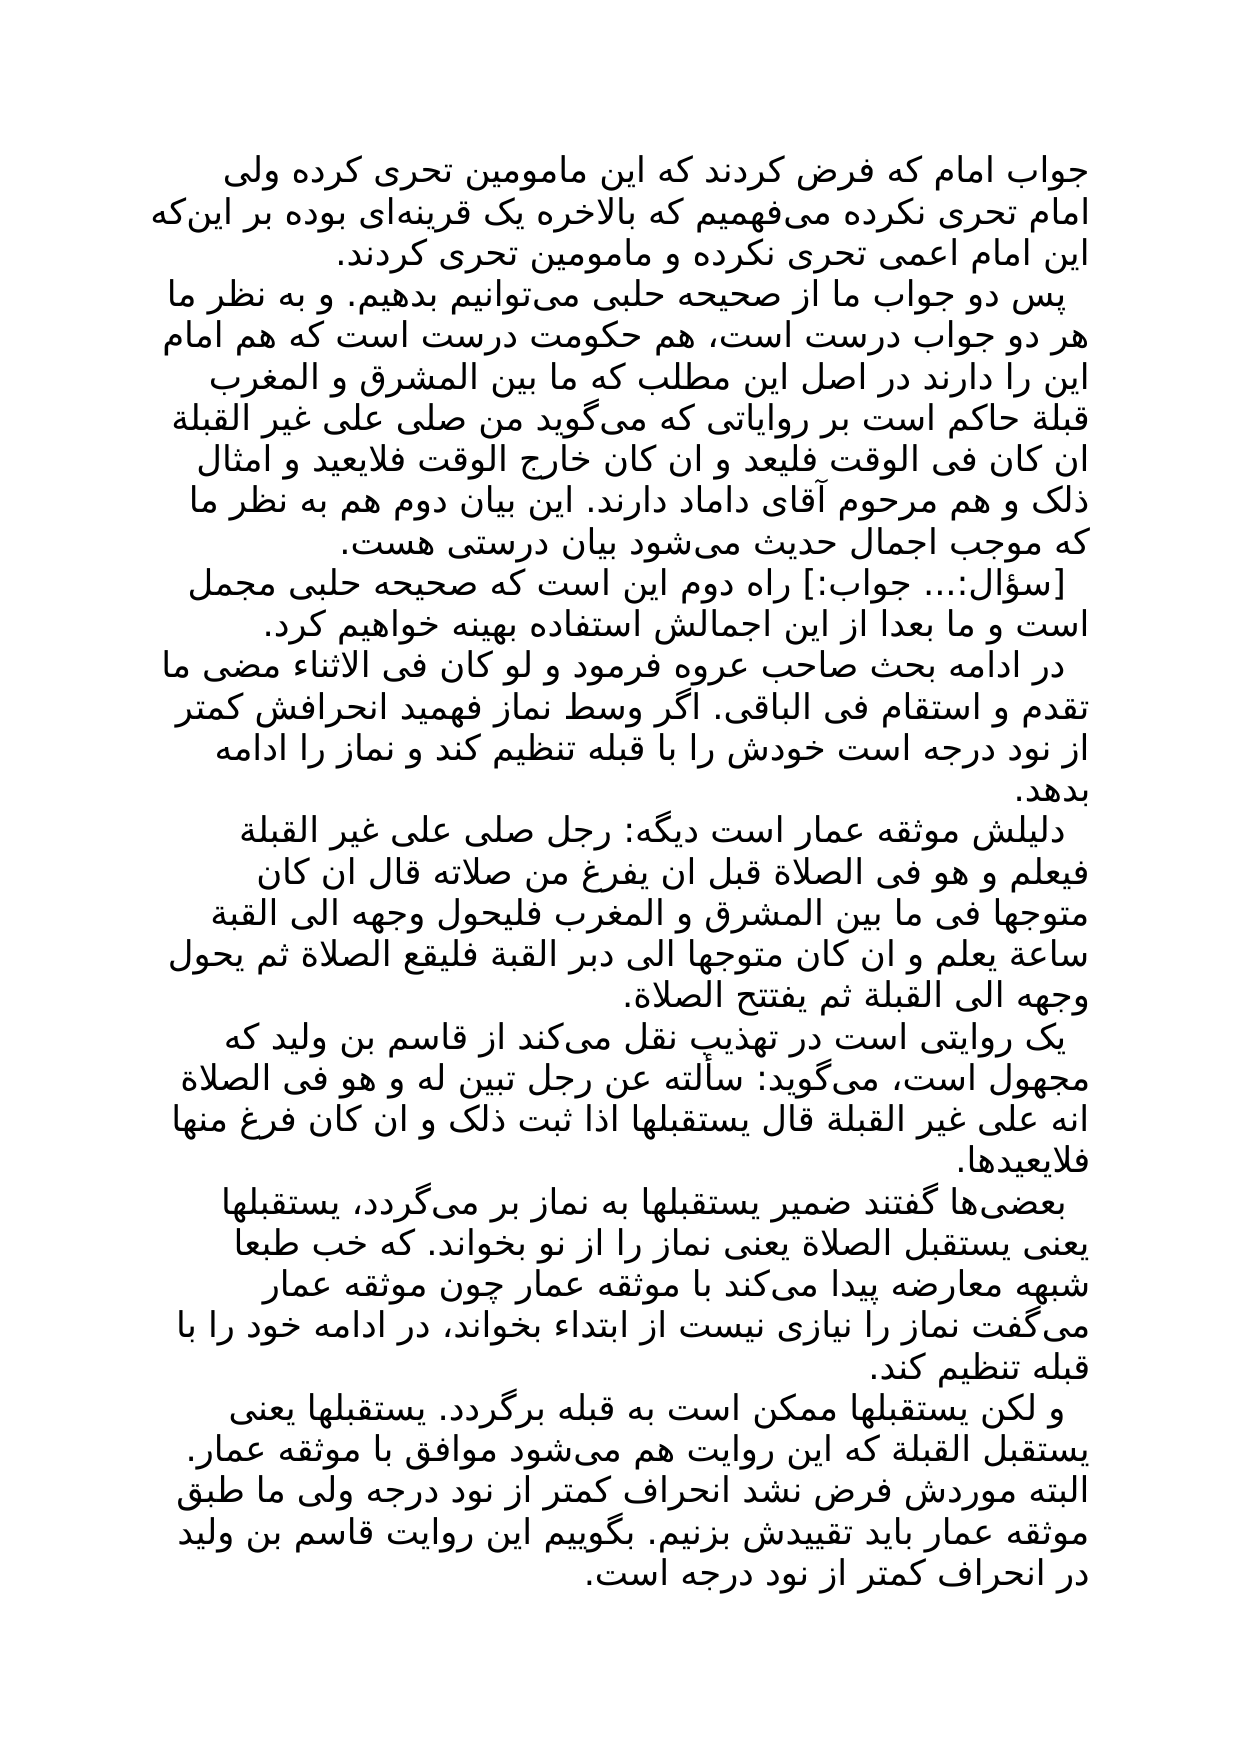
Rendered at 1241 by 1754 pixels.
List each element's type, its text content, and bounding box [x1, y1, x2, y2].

text [سؤال:... جواب:] راه دوم این است که صحیحه حلبی مجمل است و ما بعدا از این اجمالش استفاده بهینه خواهیم کرد. [150, 562, 1090, 645]
text در ادامه بحث صاحب عروه فرمود و لو کان فی الاثناء مضی ما تقدم و استقام فی الباقی. اگر وسط نماز فهمید انحرافش کمتر از نود درجه است خودش را با قبله تنظیم کند و نماز را ادامه بدهد. [150, 645, 1090, 810]
text دلیلش موثقه عمار است دیگه: رجل صلی علی غیر القبلة فیعلم و هو فی الصلاة قبل ان یفرغ من صلاته قال ان کان متوجها فی ما بین المشرق و المغرب فلیحول وجهه الی القبة ساعة یعلم و ان کان متوجها الی دبر القبة فلیقع الصلاة ثم یحول وجهه الی القبلة ثم یفتتح الصلاة. [150, 810, 1090, 1016]
text یک روایتی است در تهذیب نقل می‌‌کند از قاسم بن ولید که مجهول است‌، می‌‌گوید:‌ سألته عن رجل تبین له و هو فی الصلاة انه علی غیر القبلة قال یستقبلها اذا ثبت ذلک و ان کان فرغ منها فلایعیدها. [150, 1016, 1090, 1181]
text پس دو جواب ما از صحیحه حلبی می‌‌توانیم بدهیم. و به نظر ما هر دو جواب درست است، هم حکومت درست است که هم امام این را دارند در اصل این مطلب که ما بین المشرق و المغرب قبلة حاکم است بر روایاتی که می‌‌گوید من صلی علی غیر القبلة ان کان فی الوقت فلیعد و ان کان خارج الوقت فلایعید و امثال ذلک و هم مرحوم آقای داماد دارند. این بیان دوم هم به نظر ما که موجب اجمال حدیث می‌‌شود بیان درستی هست. [150, 274, 1090, 562]
text و لکن یستقبلها ممکن است به قبله برگردد. یستقبلها یعنی یستقبل القبلة که این روایت هم می‌‌شود موافق با موثقه عمار. البته موردش فرض نشد انحراف کمتر از نود درجه ولی ما طبق موثقه عمار باید تقییدش بزنیم. بگوییم این روایت قاسم بن ولید در انحراف کمتر از نود درجه است. [150, 1387, 1090, 1594]
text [150, 150, 1090, 274]
text بعضی‌ها گفتند ضمیر یستقبلها به نماز بر می‌‌گردد، یستقبلها یعنی یستقبل الصلاة یعنی نماز را از نو بخواند. که خب طبعا شبهه معارضه پیدا می‌‌کند با موثقه عمار چون موثقه عمار می‌‌گفت نماز را نیازی نیست از ابتداء بخواند، در ادامه خود را با قبله تنظیم کند. [150, 1181, 1090, 1387]
